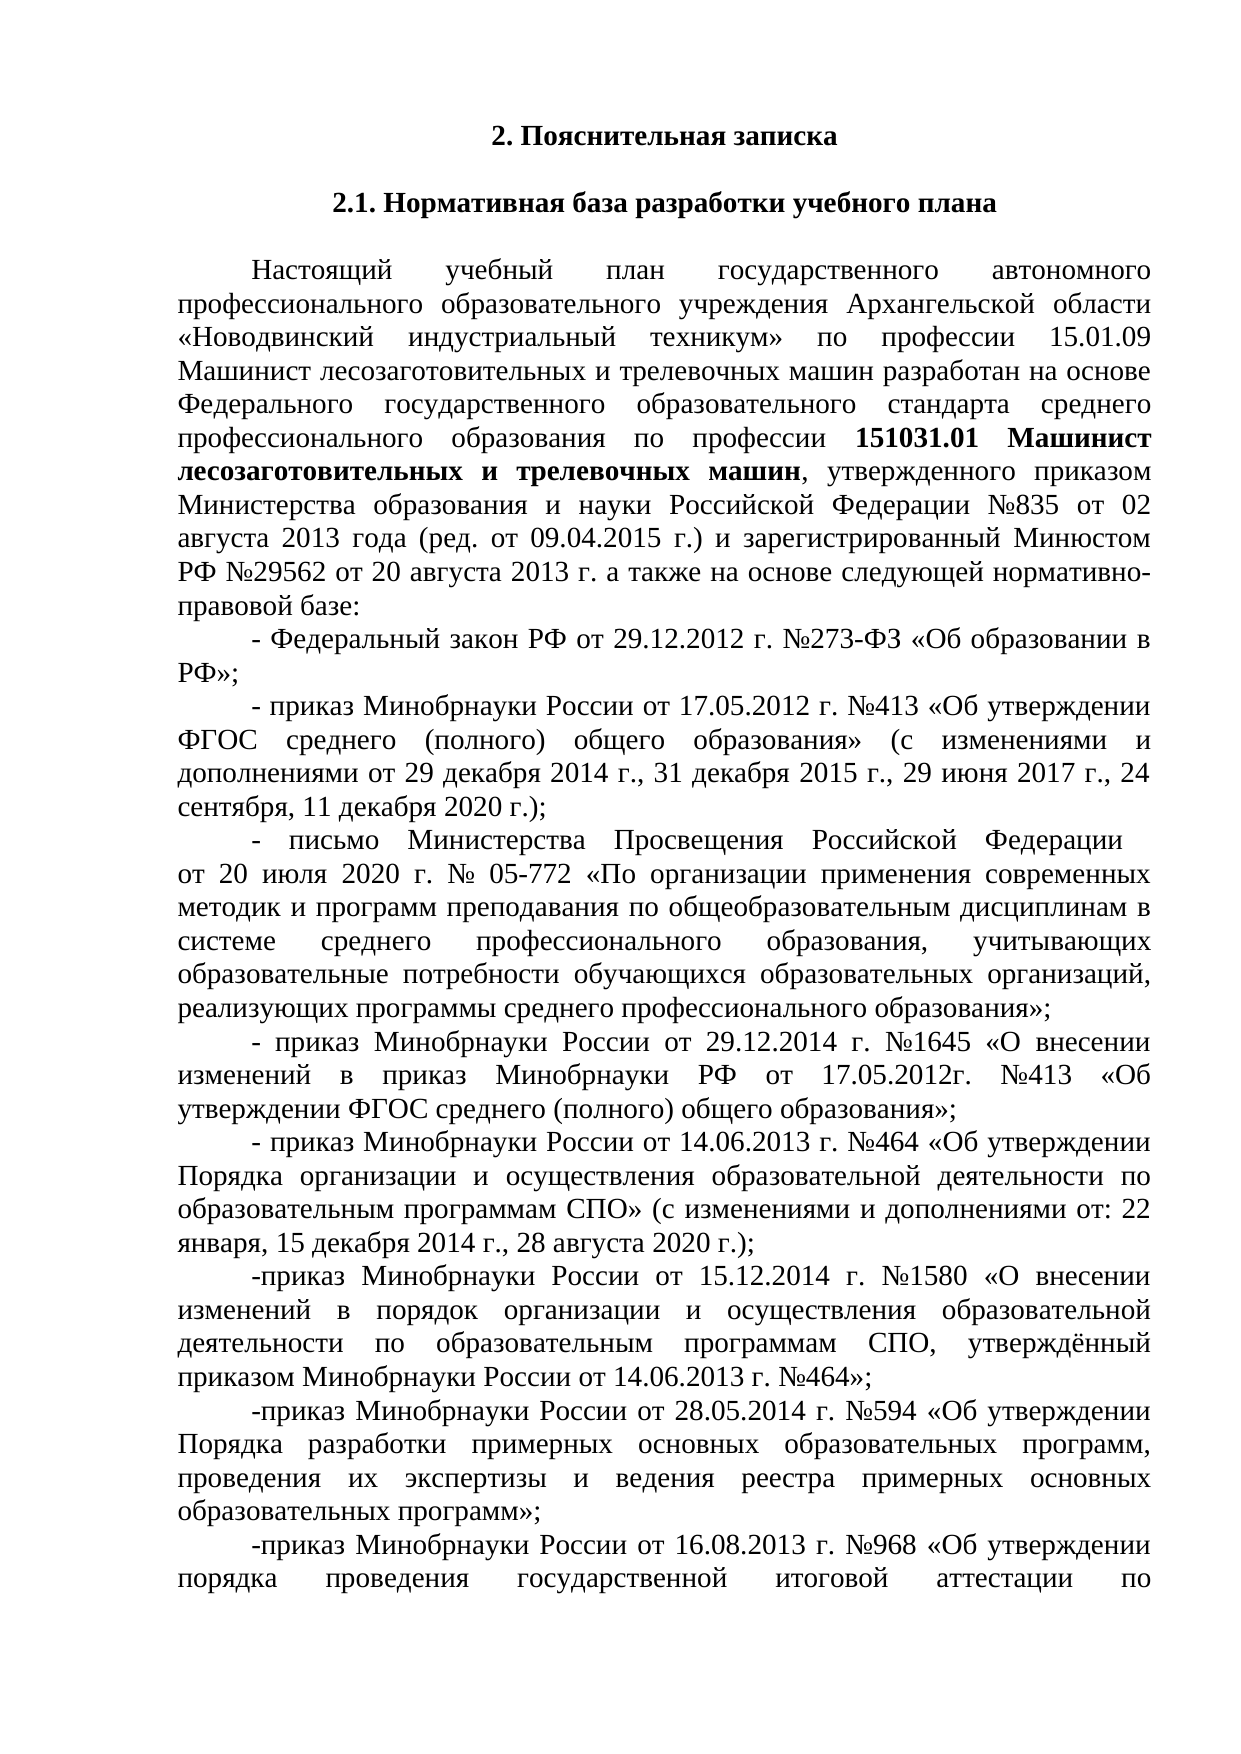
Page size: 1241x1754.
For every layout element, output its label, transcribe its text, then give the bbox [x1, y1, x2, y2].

text - приказ Минобрнауки России от 29.12.2014 г. №1645 «О внесении изменений в приказ Минобрнауки РФ от 17.05.2012г. №413 «Об утверждении ФГОС среднего (полного) общего образования»; [177, 1024, 1152, 1124]
text 2. Пояснительная записка [177, 118, 1152, 152]
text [177, 1527, 1152, 1594]
text Настоящий учебный план государственного автономного профессионального образовательного учреждения Архангельской области «Новодвинский индустриальный техникум» по профессии 15.01.09 Машинист лесозаготовительных и трелевочных машин разработан на основе Федерального государственного образовательного стандарта среднего профессионального образования по профессии 151031.01 Машинист лесозаготовительных и трелевочных машин, утвержденного приказом Министерства образования и науки Российской Федерации №835 от 02 августа 2013 года (ред. от 09.04.2015 г.) и зарегистрированный Минюстом РФ №29562 от 20 августа 2013 г. а также на основе следующей нормативно-правовой базе: [177, 252, 1152, 621]
text - приказ Минобрнауки России от 17.05.2012 г. №413 «Об утверждении ФГОС среднего (полного) общего образования» (с изменениями и дополнениями от 29 декабря ., 31 декабря ., 29 июня ., 24 сентября, 11 декабря .); [177, 688, 1152, 822]
text - письмо Министерства Просвещения Российской Федерации от 20 июля . № 05-772 «По организации применения современных методик и программ преподавания по общеобразовательным дисциплинам в системе среднего профессионального образования, учитывающих образовательные потребности обучающихся образовательных организаций, реализующих программы среднего профессионального образования»; [177, 822, 1152, 1024]
subtitle - приказ Минобрнауки России от 14.06.2013 г. №464 «Об утверждении Порядка организации и осуществления образовательной деятельности по образовательным программам СПО» (с изменениями и дополнениями от: 22 января, 15 декабря ., 28 августа .); [177, 1124, 1152, 1258]
text - Федеральный закон РФ от 29.12.2012 г. №273-ФЗ «Об образовании в РФ»; [177, 621, 1152, 688]
text -приказ Минобрнауки России от 28.05.2014 г. №594 «Об утверждении Порядка разработки примерных основных образовательных программ, проведения их экспертизы и ведения реестра примерных основных образовательных программ»; [177, 1393, 1152, 1527]
text -приказ Минобрнауки России от 15.12.2014 г. №1580 «О внесении изменений в порядок организации и осуществления образовательной деятельности по образовательным программам СПО, утверждённый приказом Минобрнауки России от 14.06.2013 г. №464»; [177, 1258, 1152, 1393]
text 2.1. Нормативная база разработки учебного плана [177, 185, 1152, 219]
